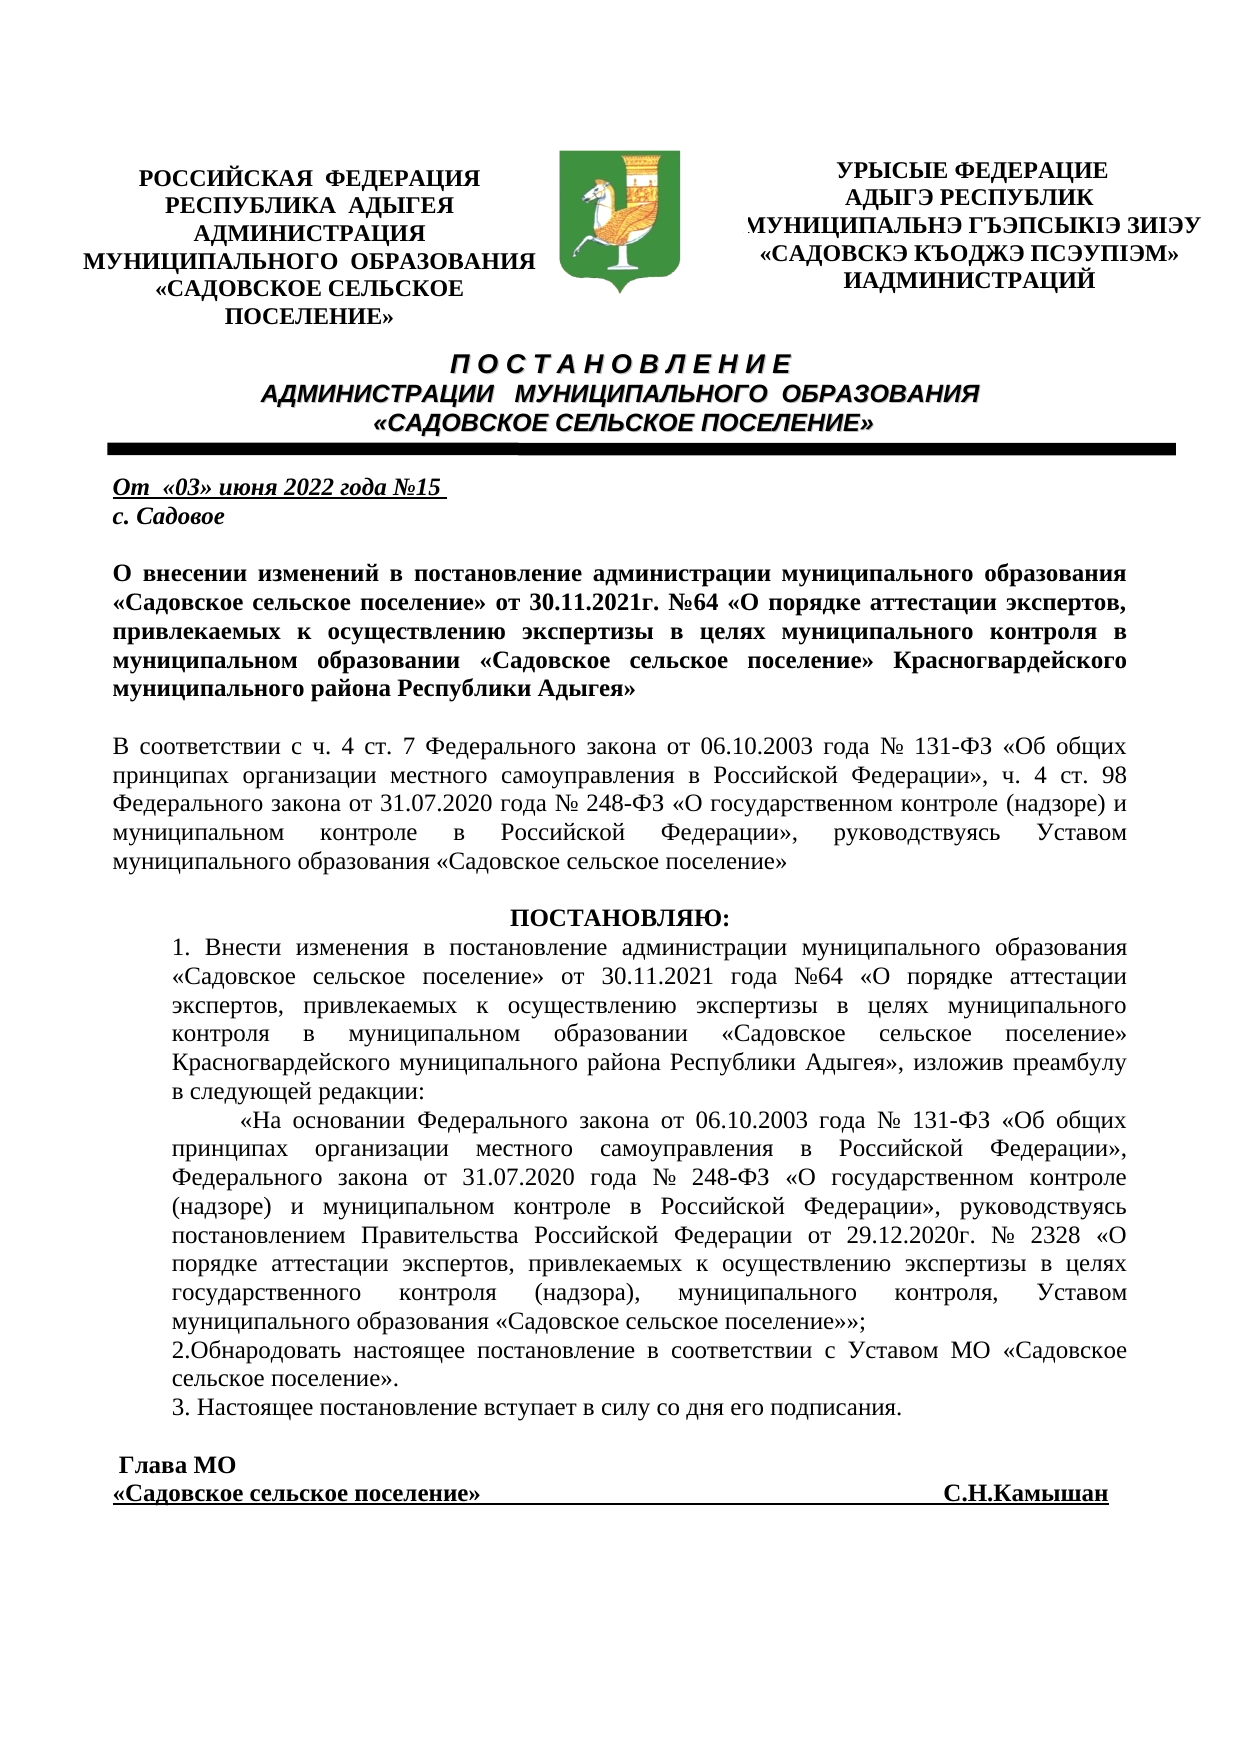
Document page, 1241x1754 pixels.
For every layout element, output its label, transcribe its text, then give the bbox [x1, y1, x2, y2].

list 1. Внести изменения в постановление администрации муниципального образования «Садовское сельское поселение» от 30.11.2021 года №64 «О порядке аттестации экспертов, привлекаемых к осуществлению экспертизы в целях муниципального контроля в муниципальном образовании «Садовское сельское поселение» Красногвардейского муниципального района Республики Адыгея», изложив преамбулу в следующей редакции: [172, 932, 1128, 1105]
text АДМИНИСТРАЦИИ МУНИЦИПАЛЬНОГО ОБРАЗОВАНИЯ [112, 379, 1128, 408]
text ПОСТАНОВЛЯЮ: [112, 903, 1128, 932]
list 2.Обнародовать настоящее постановление в соответствии с Уставом МО «Садовское сельское поселение». [172, 1335, 1128, 1392]
text с. Садовое [112, 501, 1128, 530]
list «На основании Федерального закона от 06.10.2003 года № 131-ФЗ «Об общих принципах организации местного самоуправления в Российской Федерации», Федерального закона от 31.07.2020 года № 248-ФЗ «О государственном контроле (надзоре) и муниципальном контроле в Российской Федерации», руководствуясь постановлением Правительства Российской Федерации от 29.12.2020г. № 2328 «О порядке аттестации экспертов, привлекаемых к осуществлению экспертизы в целях государственного контроля (надзора), муниципального контроля, Уставом муниципального образования «Садовское сельское поселение»»; [172, 1105, 1128, 1335]
text Глава МО «Садовское сельское поселение» С.Н.Камышан [112, 1450, 1128, 1507]
text От «03» июня 2022 года №15 [112, 472, 1128, 501]
text 3. Настоящее постановление вступает в силу со дня его подписания. [112, 1392, 1128, 1421]
text «САДОВСКОЕ СЕЛЬСКОЕ ПОСЕЛЕНИЕ» [112, 408, 1128, 437]
text П О С Т А Н О В Л Е Н И Е [112, 348, 1128, 379]
text О внесении изменений в постановление администрации муниципального образования «Садовское сельское поселение» от 30.11.2021г. №64 «О порядке аттестации экспертов, привлекаемых к осуществлению экспертизы в целях муниципального контроля в муниципальном образовании «Садовское сельское поселение» Красногвардейского муниципального района Республики Адыгея» [112, 558, 1128, 702]
text В соответствии с ч. 4 ст. 7 Федерального закона от 06.10.2003 года № 131-ФЗ «Об общих принципах организации местного самоуправления в Российской Федерации», ч. 4 ст. 98 Федерального закона от 31.07.2020 года № 248-ФЗ «О государственном контроле (надзоре) и муниципальном контроле в Российской Федерации», руководствуясь Уставом муниципального образования «Садовское сельское поселение» [112, 731, 1128, 875]
